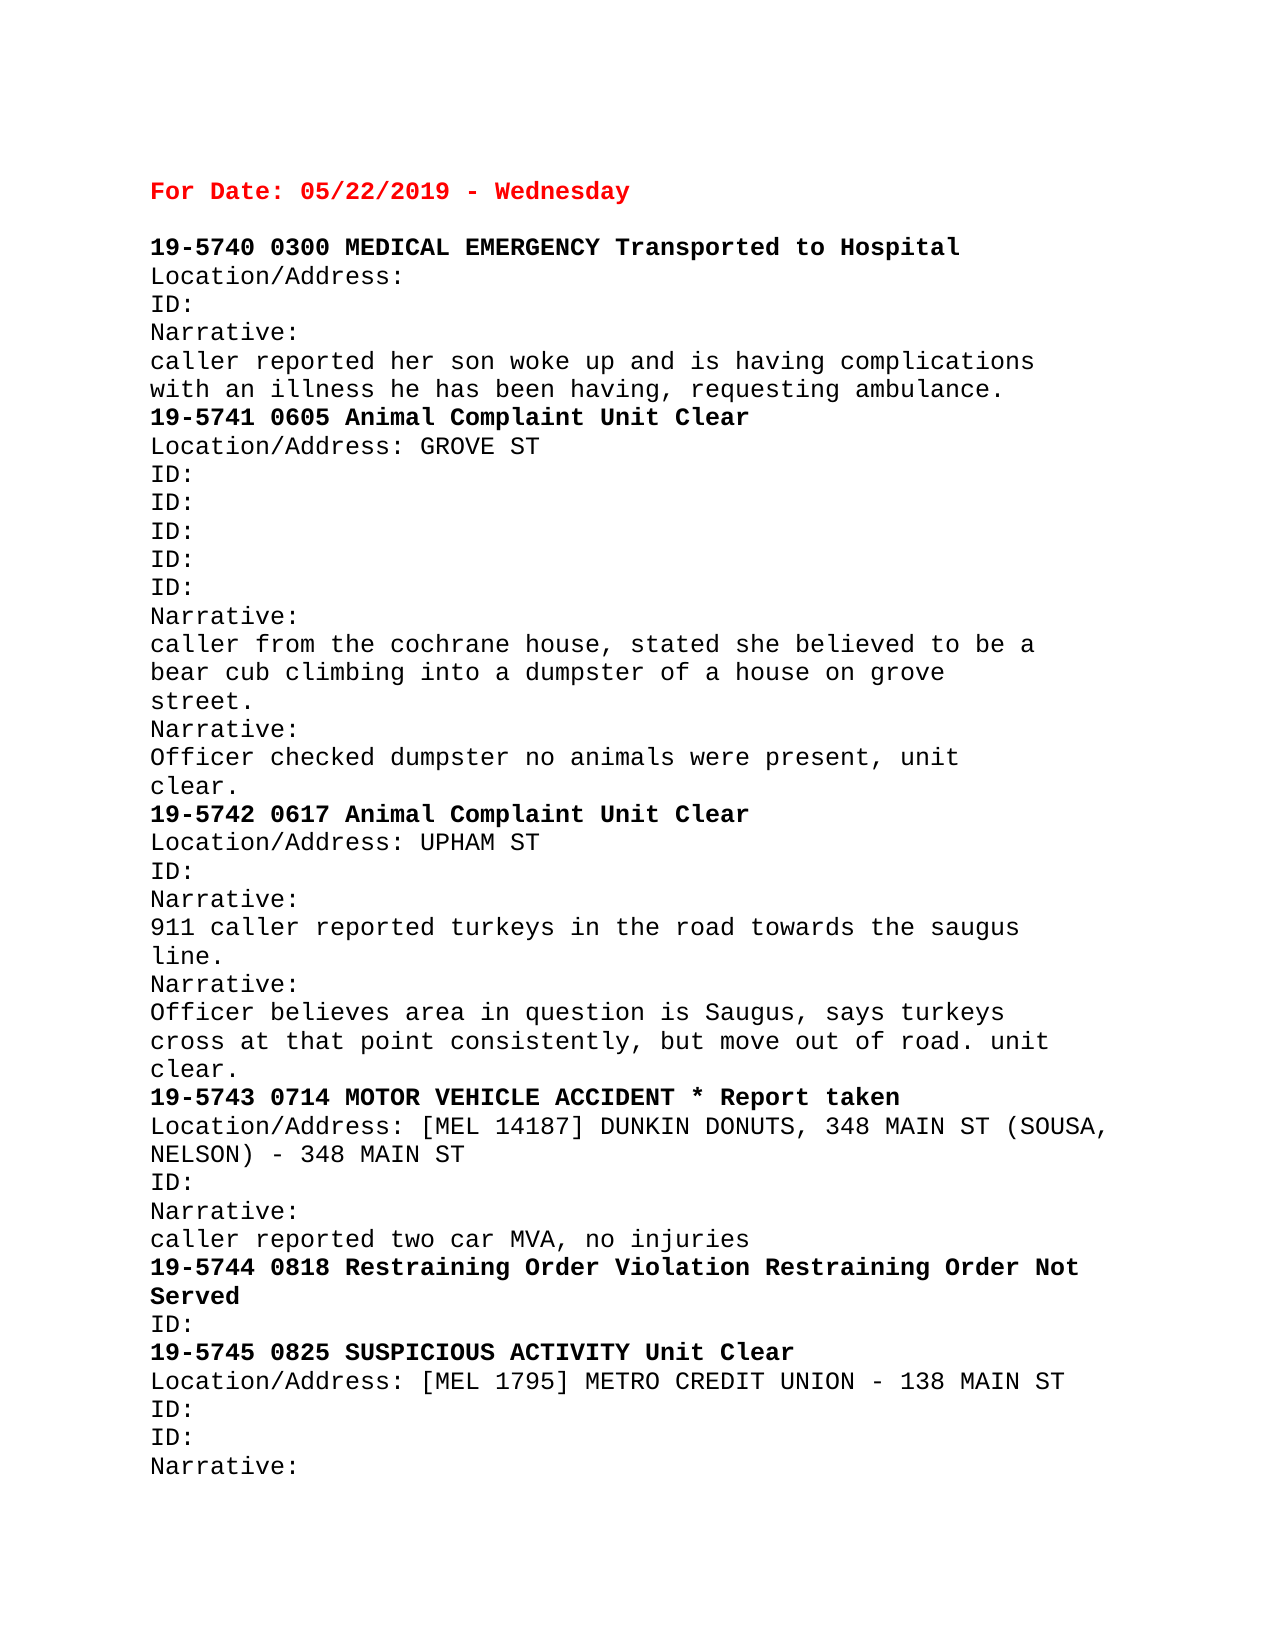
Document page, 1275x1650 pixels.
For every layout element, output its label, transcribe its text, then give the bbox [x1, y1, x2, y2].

text ID: [150, 1312, 1125, 1340]
text ID: [150, 547, 1125, 575]
text ID: [150, 1425, 1125, 1453]
text ID: [150, 858, 1125, 887]
text caller reported two car MVA, no injuries [150, 1227, 1125, 1255]
text with an illness he has been having, requesting ambulance. [150, 377, 1125, 405]
text Location/Address: [MEL 1795] METRO CREDIT UNION - 138 MAIN ST [150, 1368, 1125, 1397]
text Officer checked dumpster no animals were present, unit [150, 745, 1125, 773]
text clear. [150, 773, 1125, 802]
text ID: [150, 490, 1125, 518]
text Narrative: [150, 320, 1125, 348]
text ID: [150, 292, 1125, 320]
text ID: [150, 518, 1125, 547]
text bear cub climbing into a dumpster of a house on grove [150, 660, 1125, 688]
text Narrative: [150, 972, 1125, 1000]
text line. [150, 943, 1125, 972]
text Narrative: [150, 1453, 1125, 1482]
text 19-5742 0617 Animal Complaint Unit Clear [150, 802, 1125, 830]
text Narrative: [150, 1198, 1125, 1227]
text ID: [150, 1170, 1125, 1198]
text Narrative: [150, 887, 1125, 915]
text ID: [150, 462, 1125, 490]
text For Date: 05/22/2019 - Wednesday [150, 178, 1125, 207]
text cross at that point consistently, but move out of road. unit [150, 1028, 1125, 1057]
text clear. [150, 1057, 1125, 1085]
text 19-5740 0300 MEDICAL EMERGENCY Transported to Hospital [150, 235, 1125, 263]
text caller reported her son woke up and is having complications [150, 348, 1125, 377]
text Location/Address: UPHAM ST [150, 830, 1125, 858]
text Location/Address: [MEL 14187] DUNKIN DONUTS, 348 MAIN ST (SOUSA, NELSON) - 348 MAIN ST [150, 1113, 1125, 1170]
text ID: [150, 575, 1125, 603]
text street. [150, 688, 1125, 717]
text 19-5743 0714 MOTOR VEHICLE ACCIDENT * Report taken [150, 1085, 1125, 1113]
text 911 caller reported turkeys in the road towards the saugus [150, 915, 1125, 943]
text 19-5741 0605 Animal Complaint Unit Clear [150, 405, 1125, 433]
text Officer believes area in question is Saugus, says turkeys [150, 1000, 1125, 1028]
text caller from the cochrane house, stated she believed to be a [150, 632, 1125, 660]
text Narrative: [150, 717, 1125, 745]
text Location/Address: GROVE ST [150, 433, 1125, 462]
text Narrative: [150, 603, 1125, 632]
text Location/Address: [150, 263, 1125, 292]
text 19-5744 0818 Restraining Order Violation Restraining Order Not Served [150, 1255, 1125, 1312]
text ID: [150, 1397, 1125, 1425]
text 19-5745 0825 SUSPICIOUS ACTIVITY Unit Clear [150, 1340, 1125, 1368]
